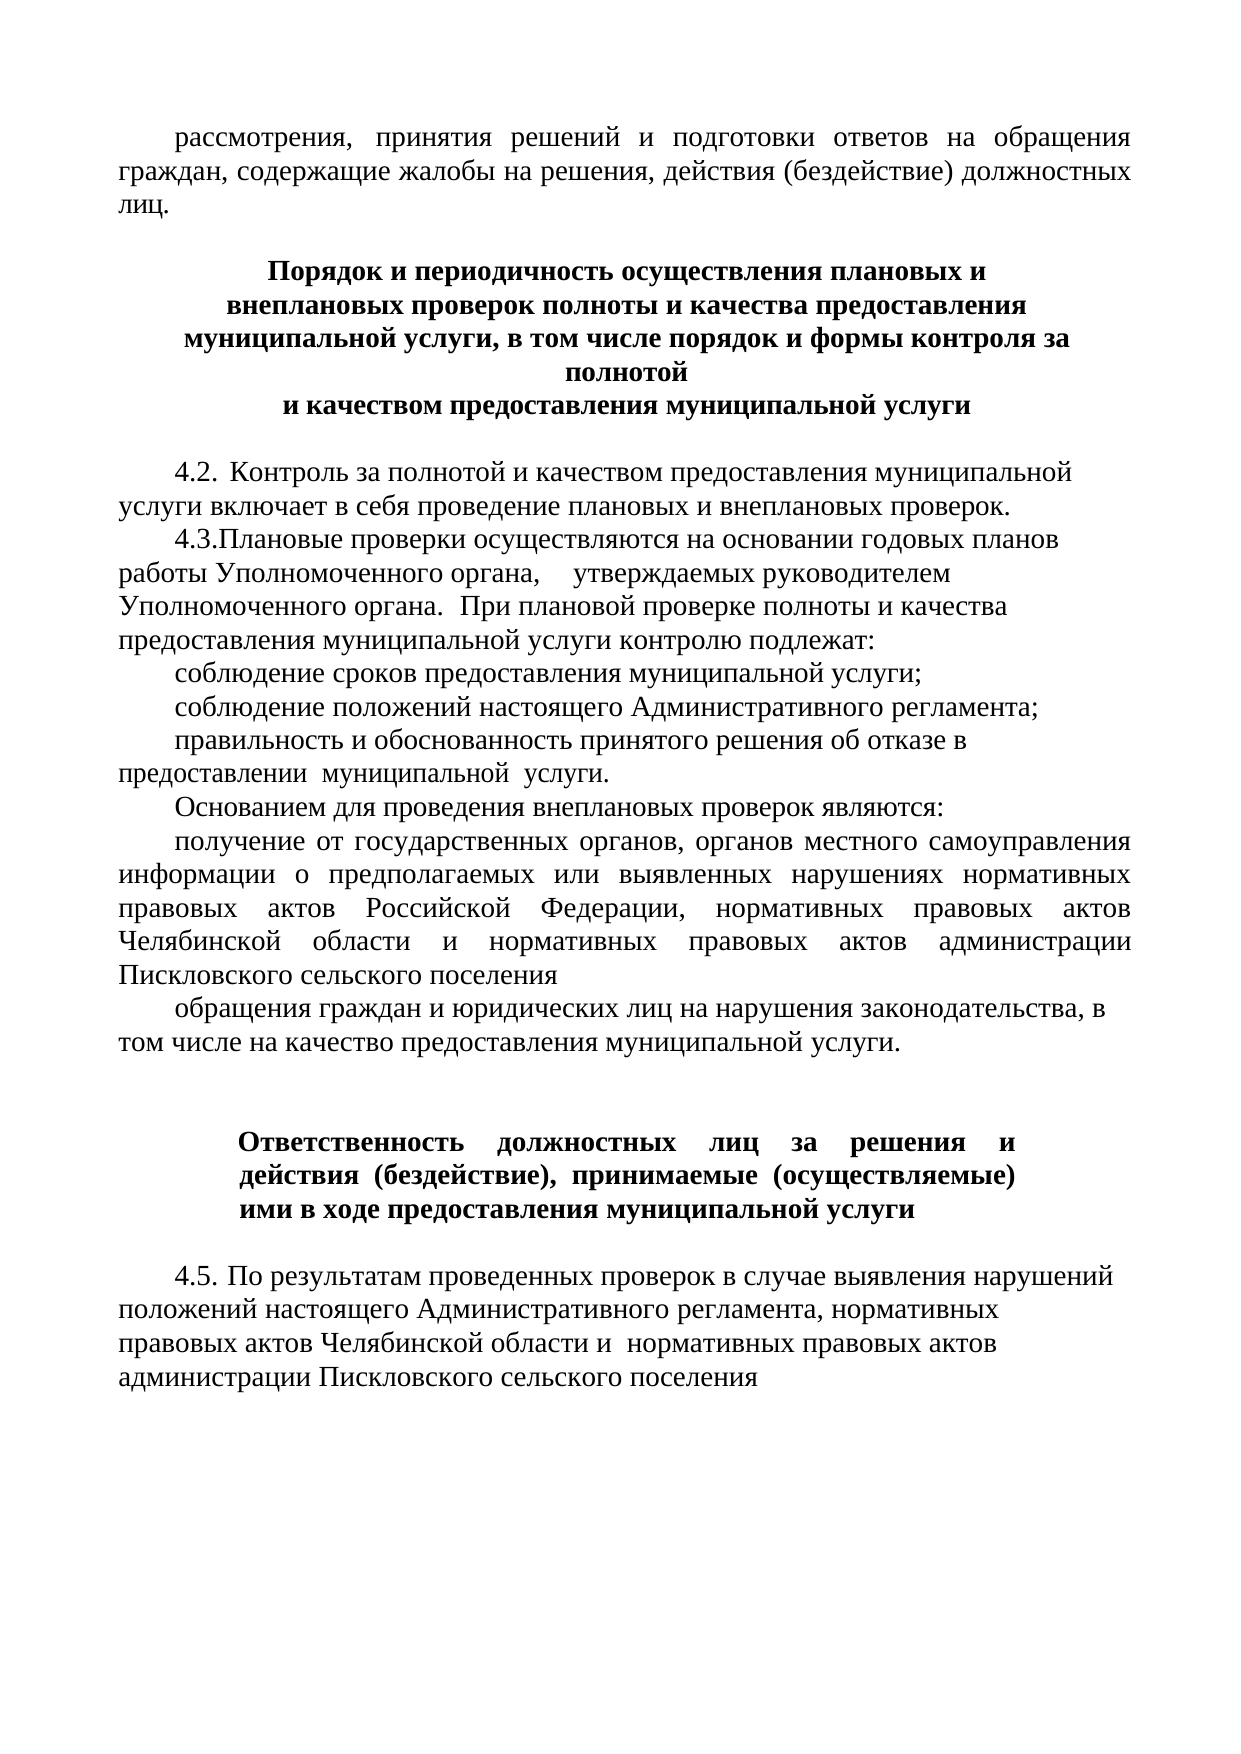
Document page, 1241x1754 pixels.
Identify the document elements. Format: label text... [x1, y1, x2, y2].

text получение от государственных органов, органов местного самоуправления информации о предполагаемых или выявленных нарушениях нормативных правовых актов Российской Федерации, нормативных правовых актов Челябинской области и нормативных правовых актов администрации Пискловского сельского поселения [118, 823, 1132, 991]
text Порядок и периодичность осуществления плановых и внеплановых проверок полноты и качества предоставления муниципальной услуги, в том числе порядок и формы контроля за полнотой [175, 253, 1078, 388]
text соблюдение положений настоящего Административного регламента; правильность и обоснованность принятого решения об отказе в [174, 689, 1190, 756]
list По результатам проведенных проверок в случае выявления нарушений положений настоящего Административного регламента, нормативных правовых актов Челябинской области и нормативных правовых актов администрации Пискловского сельского поселения [118, 1258, 1125, 1392]
text обращения граждан и юридических лиц на нарушения законодательства, в том числе на качество предоставления муниципальной услуги. [118, 991, 1132, 1058]
list Контроль за полнотой и качеством предоставления муниципальной услуги включает в себя проведение плановых и внеплановых проверок. [118, 454, 1107, 521]
text соблюдение сроков предоставления муниципальной услуги; [174, 656, 1190, 689]
text Ответственность должностных лиц за решения и действия (бездействие), принимаемые (осуществляемые) ими в ходе предоставления муниципальной услуги [237, 1124, 1016, 1224]
text Основанием для проведения внеплановых проверок являются: [174, 789, 1190, 823]
text рассмотрения, принятия решений и подготовки ответов на обращения граждан, содержащие жалобы на решения, действия (бездействие) должностных лиц. [118, 119, 1132, 220]
text и качеством предоставления муниципальной услуги [126, 388, 1127, 421]
list Плановые проверки осуществляются на основании годовых планов работы Уполномоченного органа, утверждаемых руководителем Уполномоченного органа. При плановой проверке полноты и качества предоставления муниципальной услуги контролю подлежат: [118, 521, 1110, 656]
text предоставлении муниципальной услуги. [118, 756, 1190, 789]
